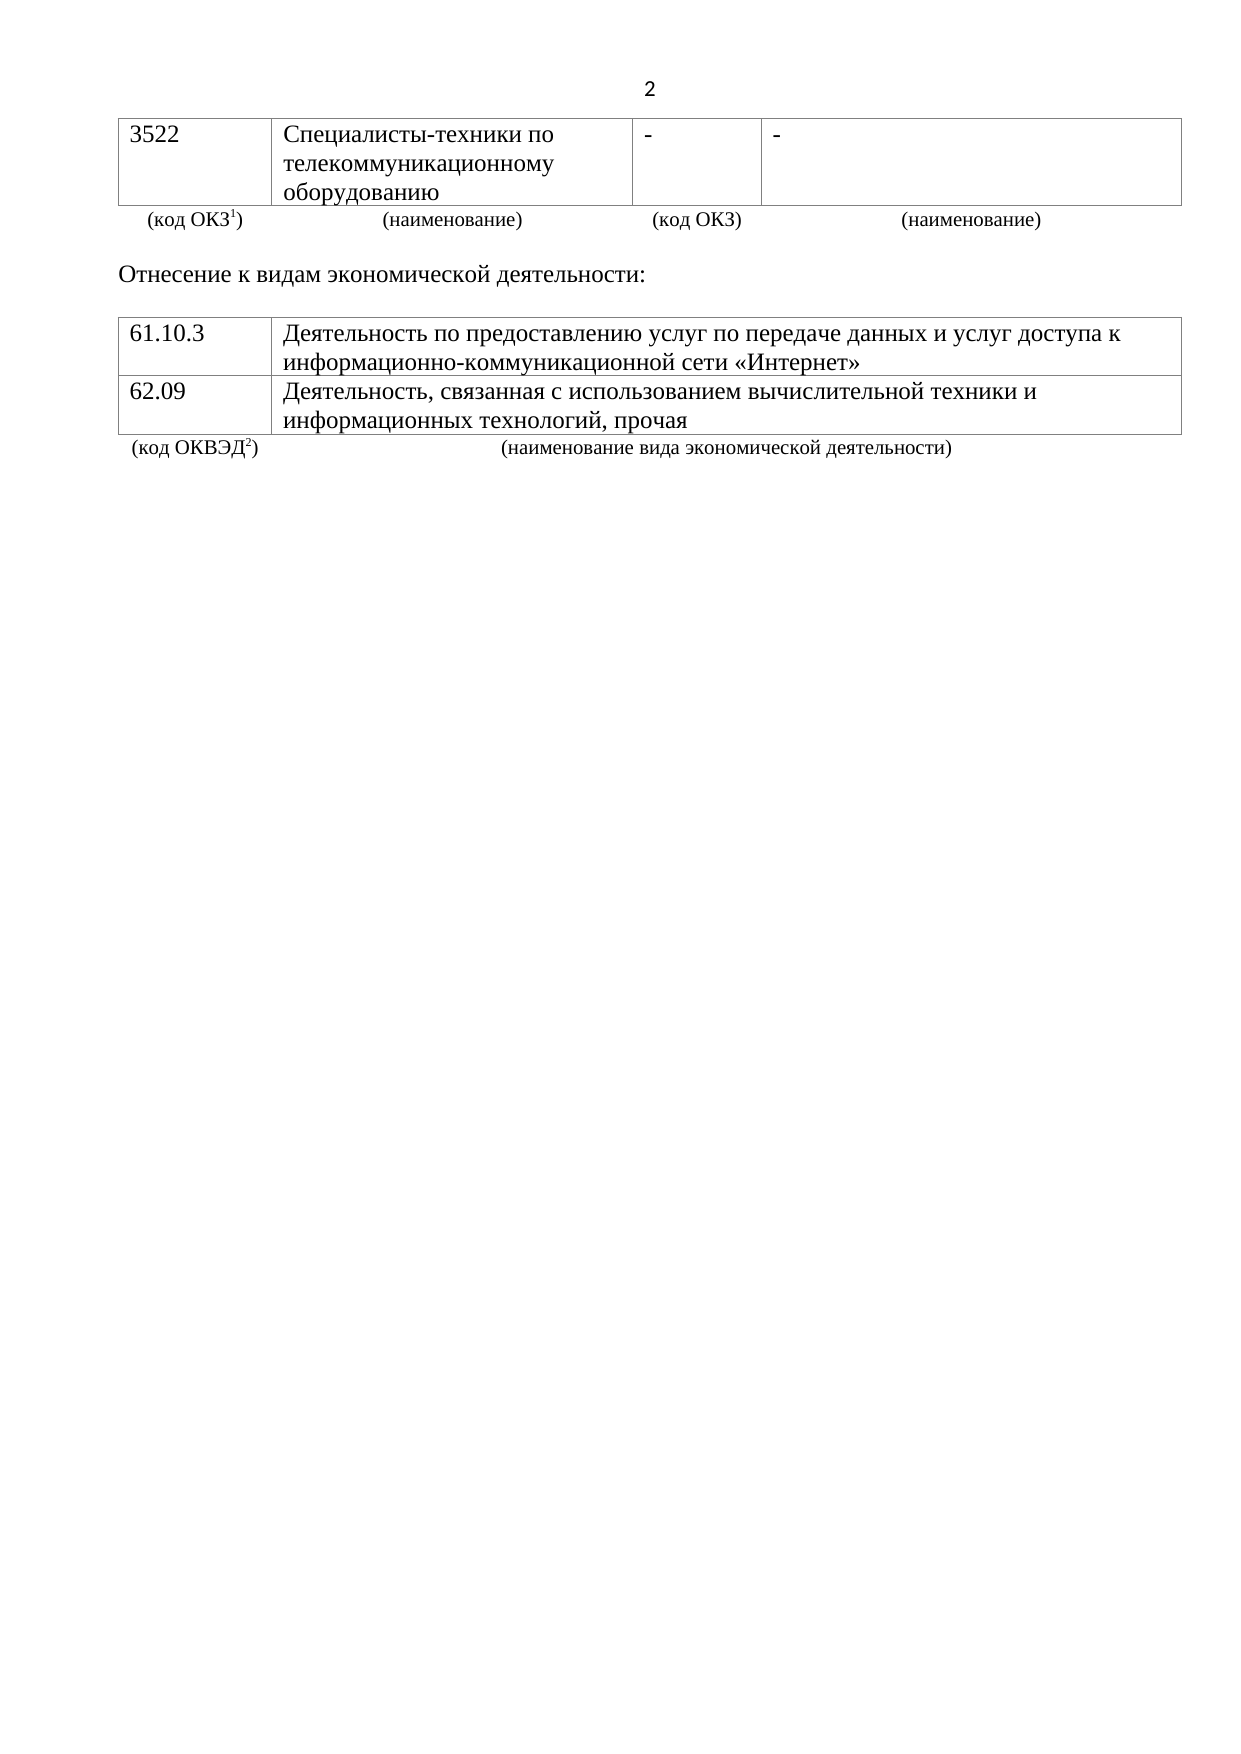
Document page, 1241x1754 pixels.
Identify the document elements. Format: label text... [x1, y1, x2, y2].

table_cell (код ОКЗ) [633, 206, 761, 231]
table_cell 3522 [119, 119, 271, 205]
table_cell Деятельность, связанная с использованием вычислительной техники и информационных технологий, прочая [688, 376, 1181, 434]
table_cell (наименование) [761, 206, 1181, 231]
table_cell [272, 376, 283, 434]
table_cell - [762, 119, 1181, 205]
table_cell - [633, 119, 761, 205]
table_cell (код ОКЗ) [118, 206, 272, 231]
table_header Деятельность по предоставлению услуг по передаче данных и услуг доступа к информационно-коммуникационной сети «Интернет» [861, 318, 1181, 375]
table_cell (наименование) [272, 206, 633, 231]
text Отнесение к видам экономической деятельности: [118, 259, 1181, 288]
table_cell (наименование вида экономической деятельности) [272, 435, 1181, 459]
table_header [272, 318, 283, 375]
table_header 61.10.3 [119, 318, 271, 375]
table_cell 62.09 [119, 376, 271, 434]
table_cell (код ОКВЭД) [118, 435, 272, 459]
table_cell Специалисты-техники по телекоммуникационному оборудованию [272, 119, 632, 205]
